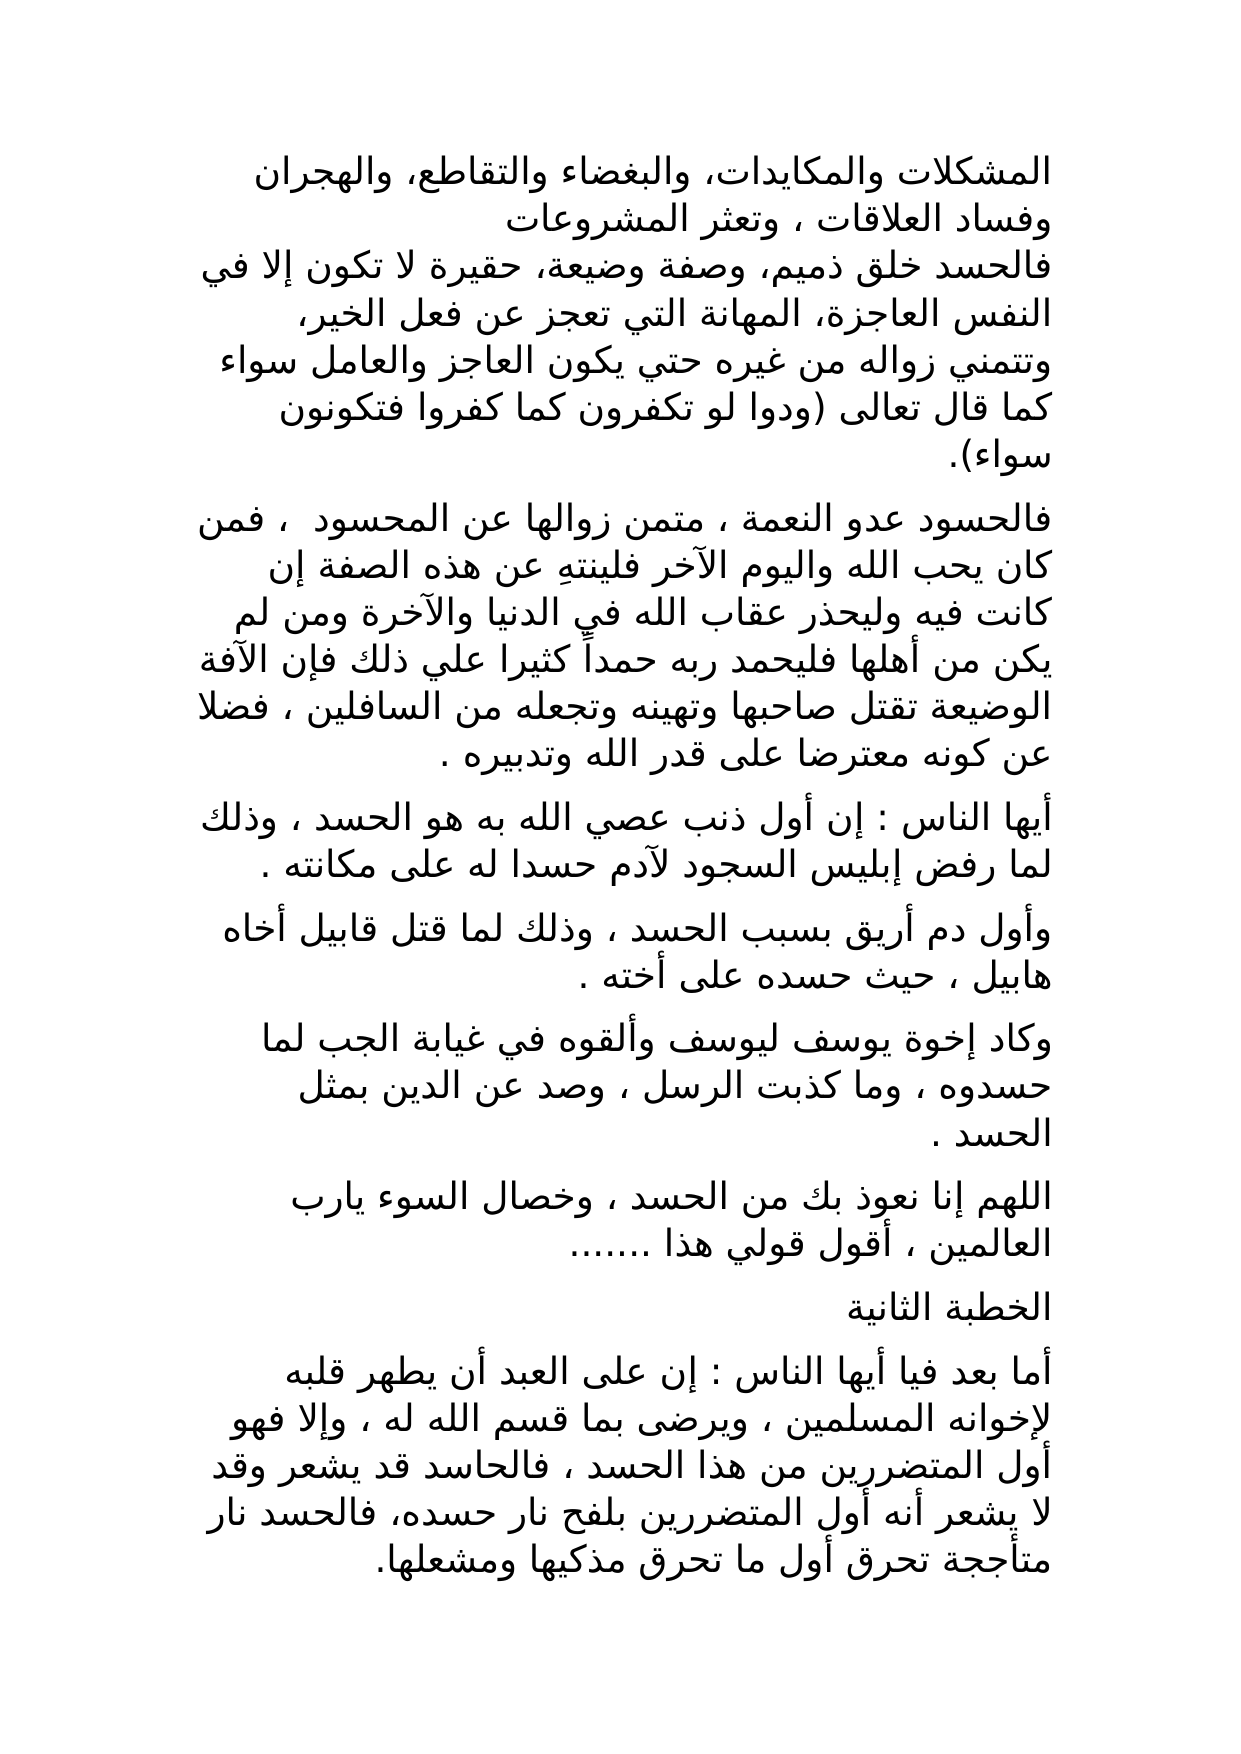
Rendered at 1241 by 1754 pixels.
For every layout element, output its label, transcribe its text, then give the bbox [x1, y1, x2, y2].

text أيها الناس : إن أول ذنب عصي الله به هو الحسد ، وذلك لما رفض إبليس السجود لآدم حسدا له على مكانته . [187, 795, 1053, 886]
text أما بعد فيا أيها الناس : إن على العبد أن يطهر قلبه لإخوانه المسلمين ، ويرضى بما قسم الله له ، وإلا فهو أول المتضررين من هذا الحسد ، فالحاسد قد يشعر وقد لا يشعر أنه أول المتضررين بلفح نار حسده، فالحسد نار متأججة تحرق أول ما تحرق مذكيها ومشعلها. [187, 1349, 1053, 1582]
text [187, 150, 1053, 476]
text فالحسود عدو النعمة ، متمن زوالها عن المحسود ، فمن كان يحب الله واليوم الآخر فلينتهِ عن هذه الصفة إن كانت فيه وليحذر عقاب الله في الدنيا والآخرة ومن لم يكن من أهلها فليحمد ربه حمداً كثيرا علي ذلك فإن الآفة الوضيعة تقتل صاحبها وتهينه وتجعله من السافلين ، فضلا عن كونه معترضا على قدر الله وتدبيره . [187, 496, 1053, 775]
text وأول دم أريق بسبب الحسد ، وذلك لما قتل قابيل أخاه هابيل ، حيث حسده على أخته . [187, 906, 1053, 997]
text اللهم إنا نعوذ بك من الحسد ، وخصال السوء يارب العالمين ، أقول قولي هذا ....... [187, 1175, 1053, 1266]
text الخطبة الثانية [187, 1286, 1053, 1329]
text وكاد إخوة يوسف ليوسف وألقوه في غيابة الجب لما حسدوه ، وما كذبت الرسل ، وصد عن الدين بمثل الحسد . [187, 1017, 1053, 1155]
